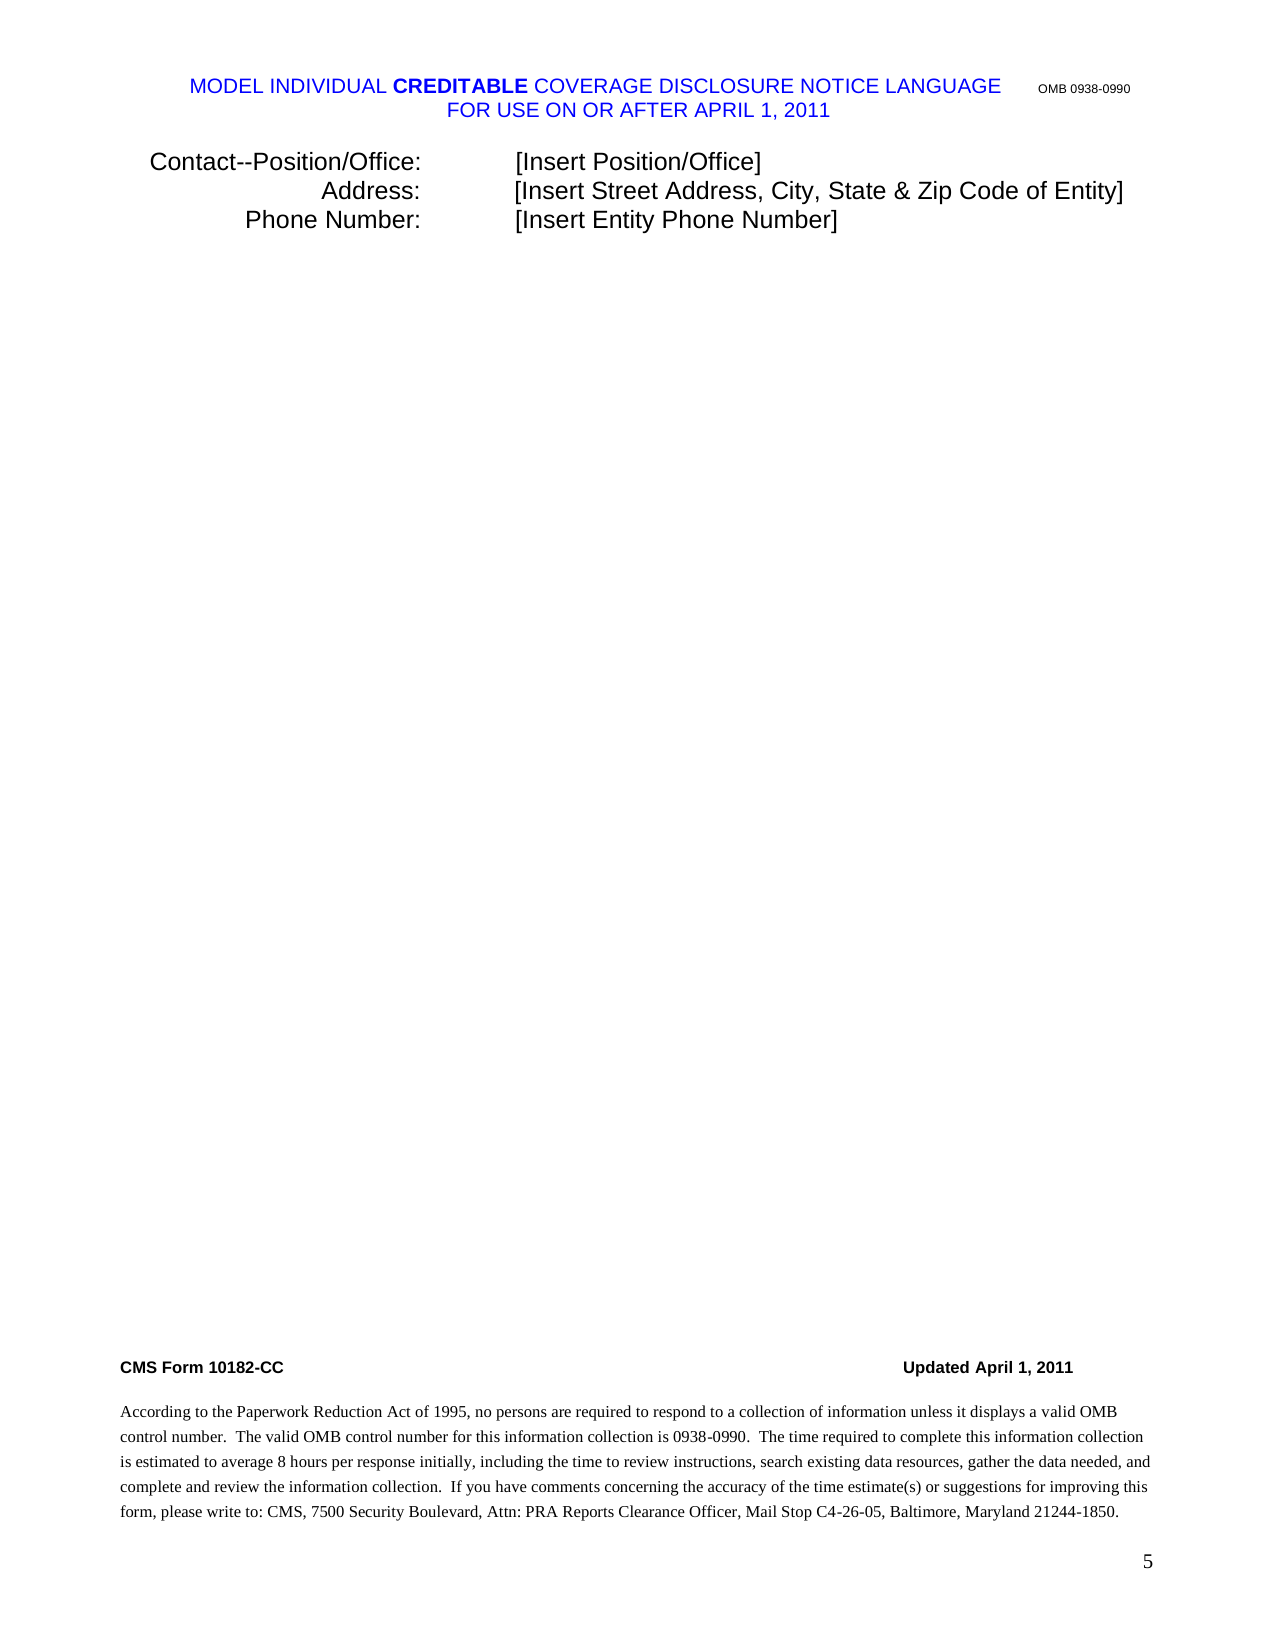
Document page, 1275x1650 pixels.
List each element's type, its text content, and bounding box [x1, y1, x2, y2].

text Address: [ Phone Number: [] [245, 176, 1125, 234]
text Contact--Position/Office: [] [149, 147, 1167, 176]
